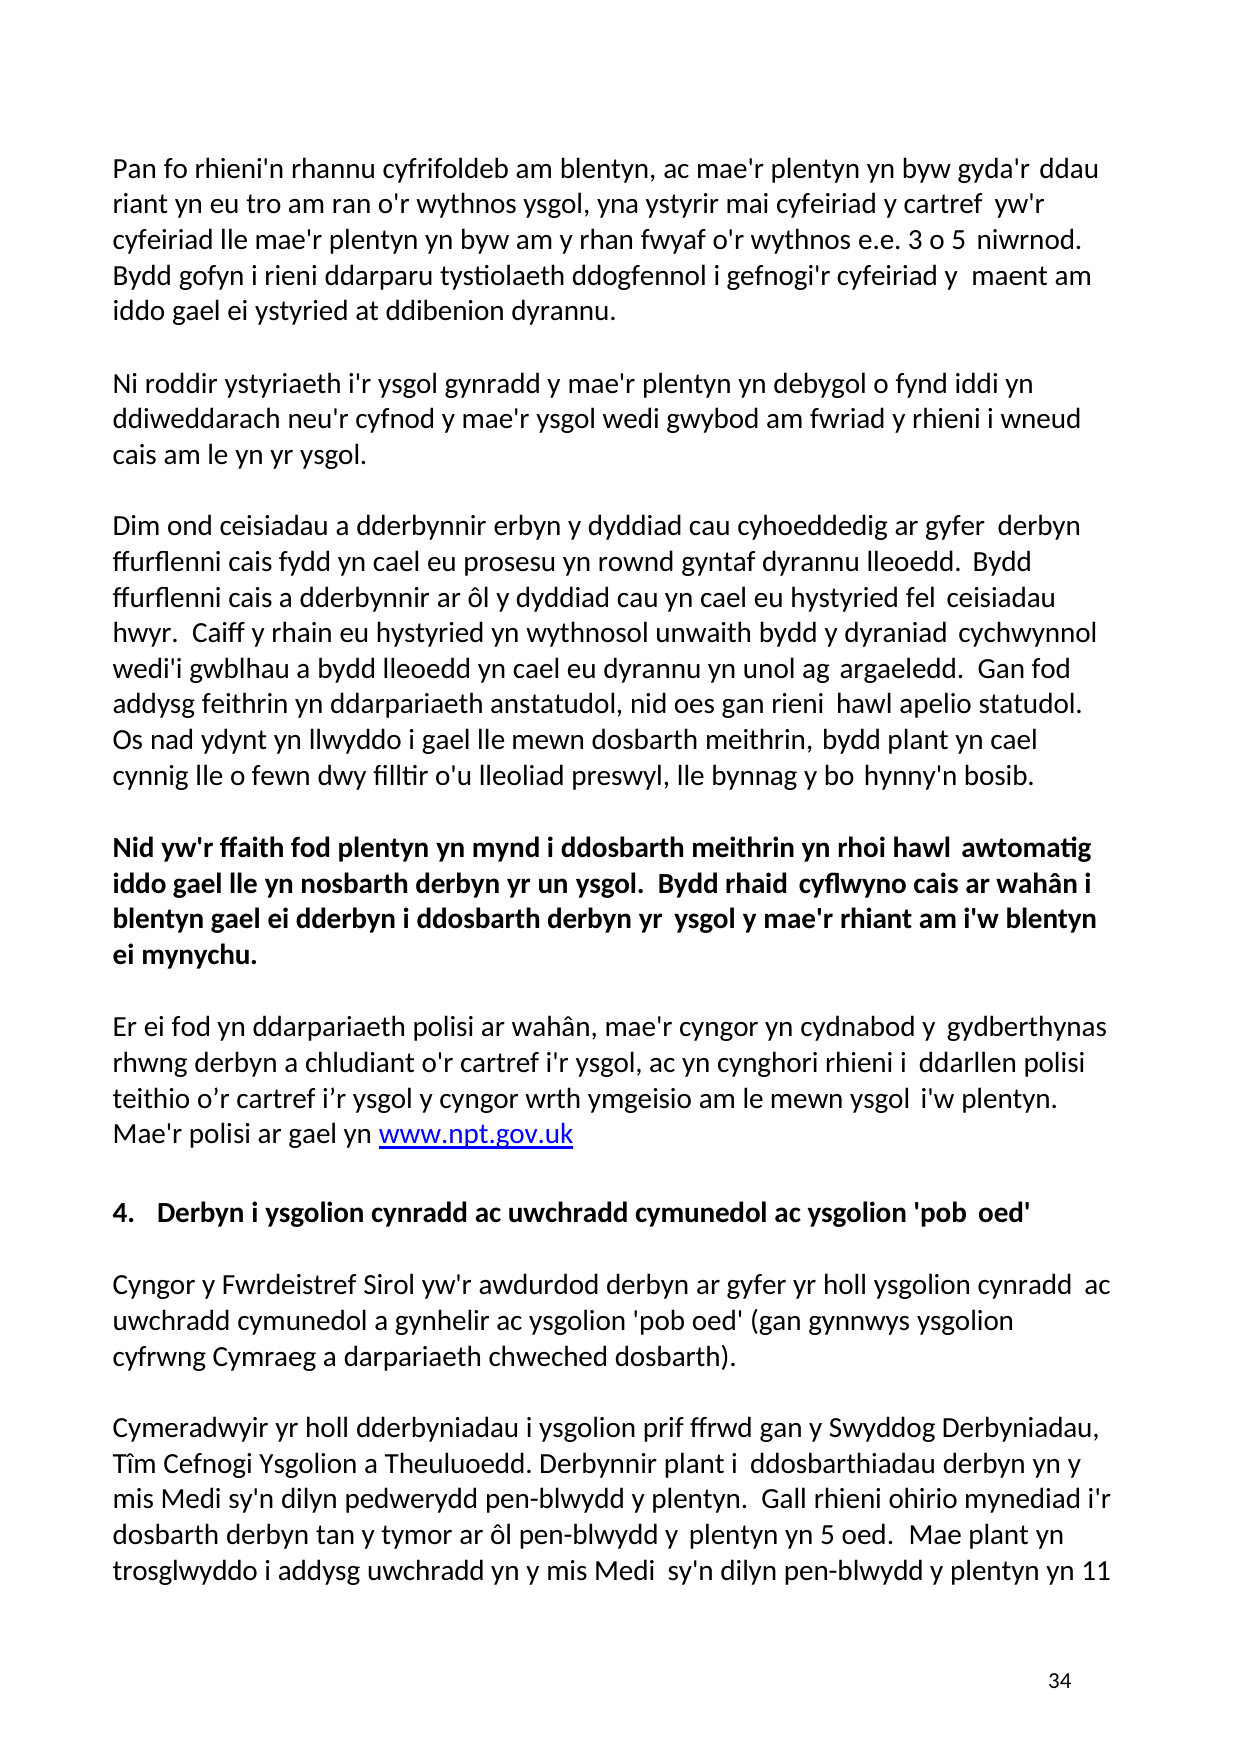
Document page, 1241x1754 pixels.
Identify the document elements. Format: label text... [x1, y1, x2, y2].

text Cyngor y Fwrdeistref Sirol yw'r awdurdod derbyn ar gyfer yr holl ysgolion cynradd ac uwchradd cymunedol a gynhelir ac ysgolion 'pob oed' (gan gynnwys ysgolion cyfrwng Cymraeg a darpariaeth chweched dosbarth). [112, 1266, 1114, 1373]
text Dim ond ceisiadau a dderbynnir erbyn y dyddiad cau cyhoeddedig ar gyfer derbyn ffurflenni cais fydd yn cael eu prosesu yn rownd gyntaf dyrannu lleoedd. Bydd ffurflenni cais a dderbynnir ar ôl y dyddiad cau yn cael eu hystyried fel ceisiadau hwyr. Caiff y rhain eu hystyried yn wythnosol unwaith bydd y dyraniad cychwynnol wedi'i gwblhau a bydd lleoedd yn cael eu dyrannu yn unol ag argaeledd. Gan fod addysg feithrin yn ddarpariaeth anstatudol, nid oes gan rieni hawl apelio statudol. Os nad ydynt yn llwyddo i gael lle mewn dosbarth meithrin, bydd plant yn cael cynnig lle o fewn dwy filltir o'u lleoliad preswyl, lle bynnag y bo hynny'n bosib. [112, 507, 1109, 792]
text Pan fo rhieni'n rhannu cyfrifoldeb am blentyn, ac mae'r plentyn yn byw gyda'r ddau riant yn eu tro am ran o'r wythnos ysgol, yna ystyrir mai cyfeiriad y cartref yw'r cyfeiriad lle mae'r plentyn yn byw am y rhan fwyaf o'r wythnos e.e. 3 o 5 niwrnod. Bydd gofyn i rieni ddarparu tystiolaeth ddogfennol i gefnogi'r cyfeiriad y maent am iddo gael ei ystyried at ddibenion dyrannu. [112, 150, 1114, 328]
text Nid yw'r ffaith fod plentyn yn mynd i ddosbarth meithrin yn rhoi hawl awtomatig iddo gael lle yn nosbarth derbyn yr un ysgol. Bydd rhaid cyflwyno cais ar wahân i blentyn gael ei dderbyn i ddosbarth derbyn yr ysgol y mae'r rhiant am i'w blentyn ei mynychu. [112, 829, 1114, 972]
text Ni roddir ystyriaeth i'r ysgol gynradd y mae'r plentyn yn debygol o fynd iddi yn ddiweddarach neu'r cyfnod y mae'r ysgol wedi gwybod am fwriad y rhieni i wneud cais am le yn yr ysgol. [112, 365, 1128, 472]
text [112, 1409, 1128, 1587]
text Er ei fod yn ddarpariaeth polisi ar wahân, mae'r cyngor yn cydnabod y gydberthynas rhwng derbyn a chludiant o'r cartref i'r ysgol, ac yn cynghori rhieni i ddarllen polisi teithio o’r cartref i’r ysgol y cyngor wrth ymgeisio am le mewn ysgol i'w plentyn. Mae'r polisi ar gael yn www.npt.gov.uk [112, 1008, 1114, 1151]
list Derbyn i ysgolion cynradd ac uwchradd cymunedol ac ysgolion 'pob oed' [112, 1194, 1056, 1230]
